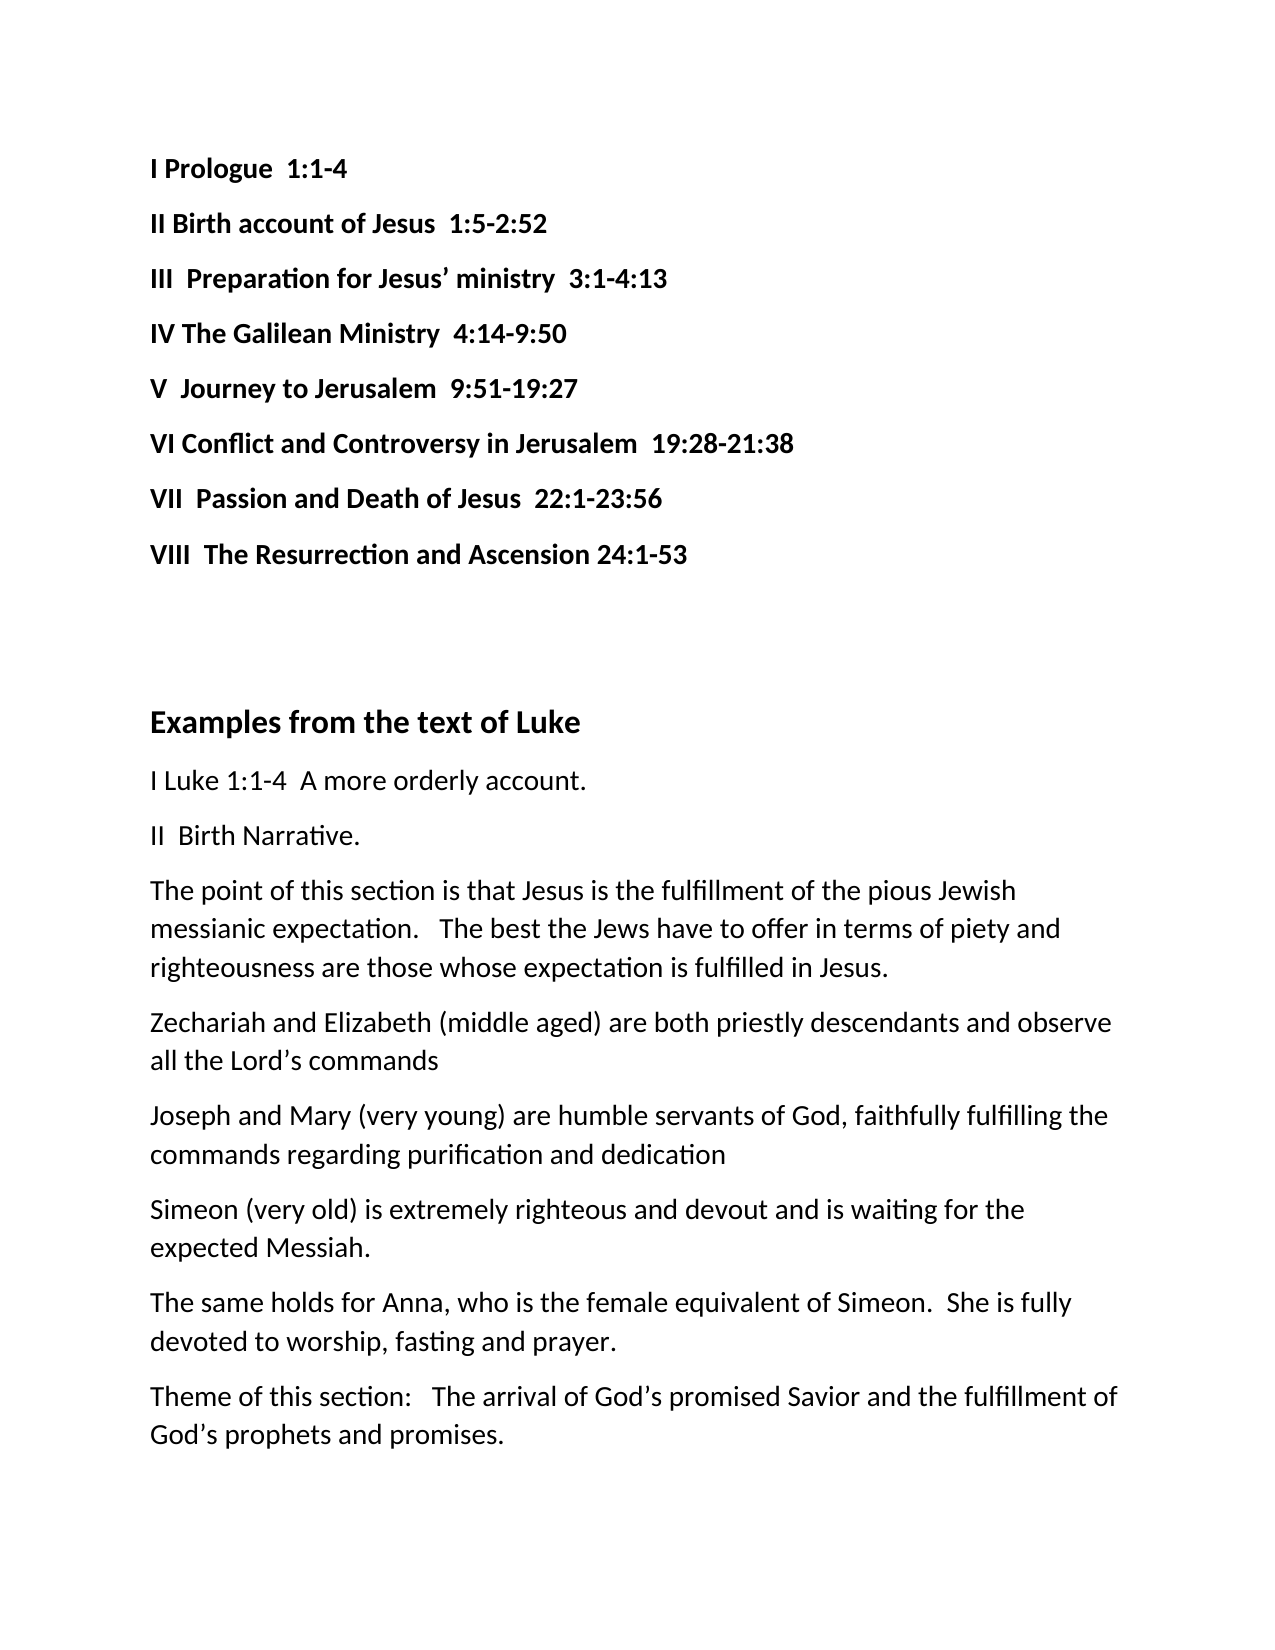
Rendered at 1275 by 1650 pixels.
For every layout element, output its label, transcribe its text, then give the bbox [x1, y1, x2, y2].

text V Journey to Jerusalem 9:51-19:27 [150, 370, 1125, 406]
text III Preparation for Jesus’ ministry 3:1-4:13 [150, 260, 1125, 296]
text Joseph and Mary (very young) are humble servants of God, faithfully fulfilling the commands regarding purification and dedication [150, 1097, 1125, 1171]
text VI Conflict and Controversy in Jerusalem 19:28-21:38 [150, 426, 1125, 461]
text I Prologue 1:1-4 [150, 150, 1125, 186]
text Simeon (very old) is extremely righteous and devout and is waiting for the expected Messiah. [150, 1191, 1125, 1265]
text Zechariah and Elizabeth (middle aged) are both priestly descendants and observe all the Lord’s commands [150, 1004, 1125, 1078]
text The point of this section is that Jesus is the fulfillment of the pious Jewish messianic expectation. The best the Jews have to offer in terms of piety and righteousness are those whose expectation is fulfilled in Jesus. [150, 872, 1125, 984]
text Examples from the text of Luke [150, 701, 1125, 742]
text VII Passion and Death of Jesus 22:1-23:56 [150, 481, 1125, 516]
text VIII The Resurrection and Ascension 24:1-53 [150, 536, 1125, 571]
text The same holds for Anna, who is the female equivalent of Simeon. She is fully devoted to worship, fasting and prayer. [150, 1284, 1125, 1358]
text I Luke 1:1-4 A more orderly account. [150, 762, 1125, 797]
text Theme of this section: The arrival of God’s promised Savior and the fulfillment of God’s prophets and promises. [150, 1378, 1125, 1452]
text II Birth account of Jesus 1:5-2:52 [150, 205, 1125, 241]
text II Birth Narrative. [150, 817, 1125, 852]
text IV The Galilean Ministry 4:14-9:50 [150, 315, 1125, 351]
